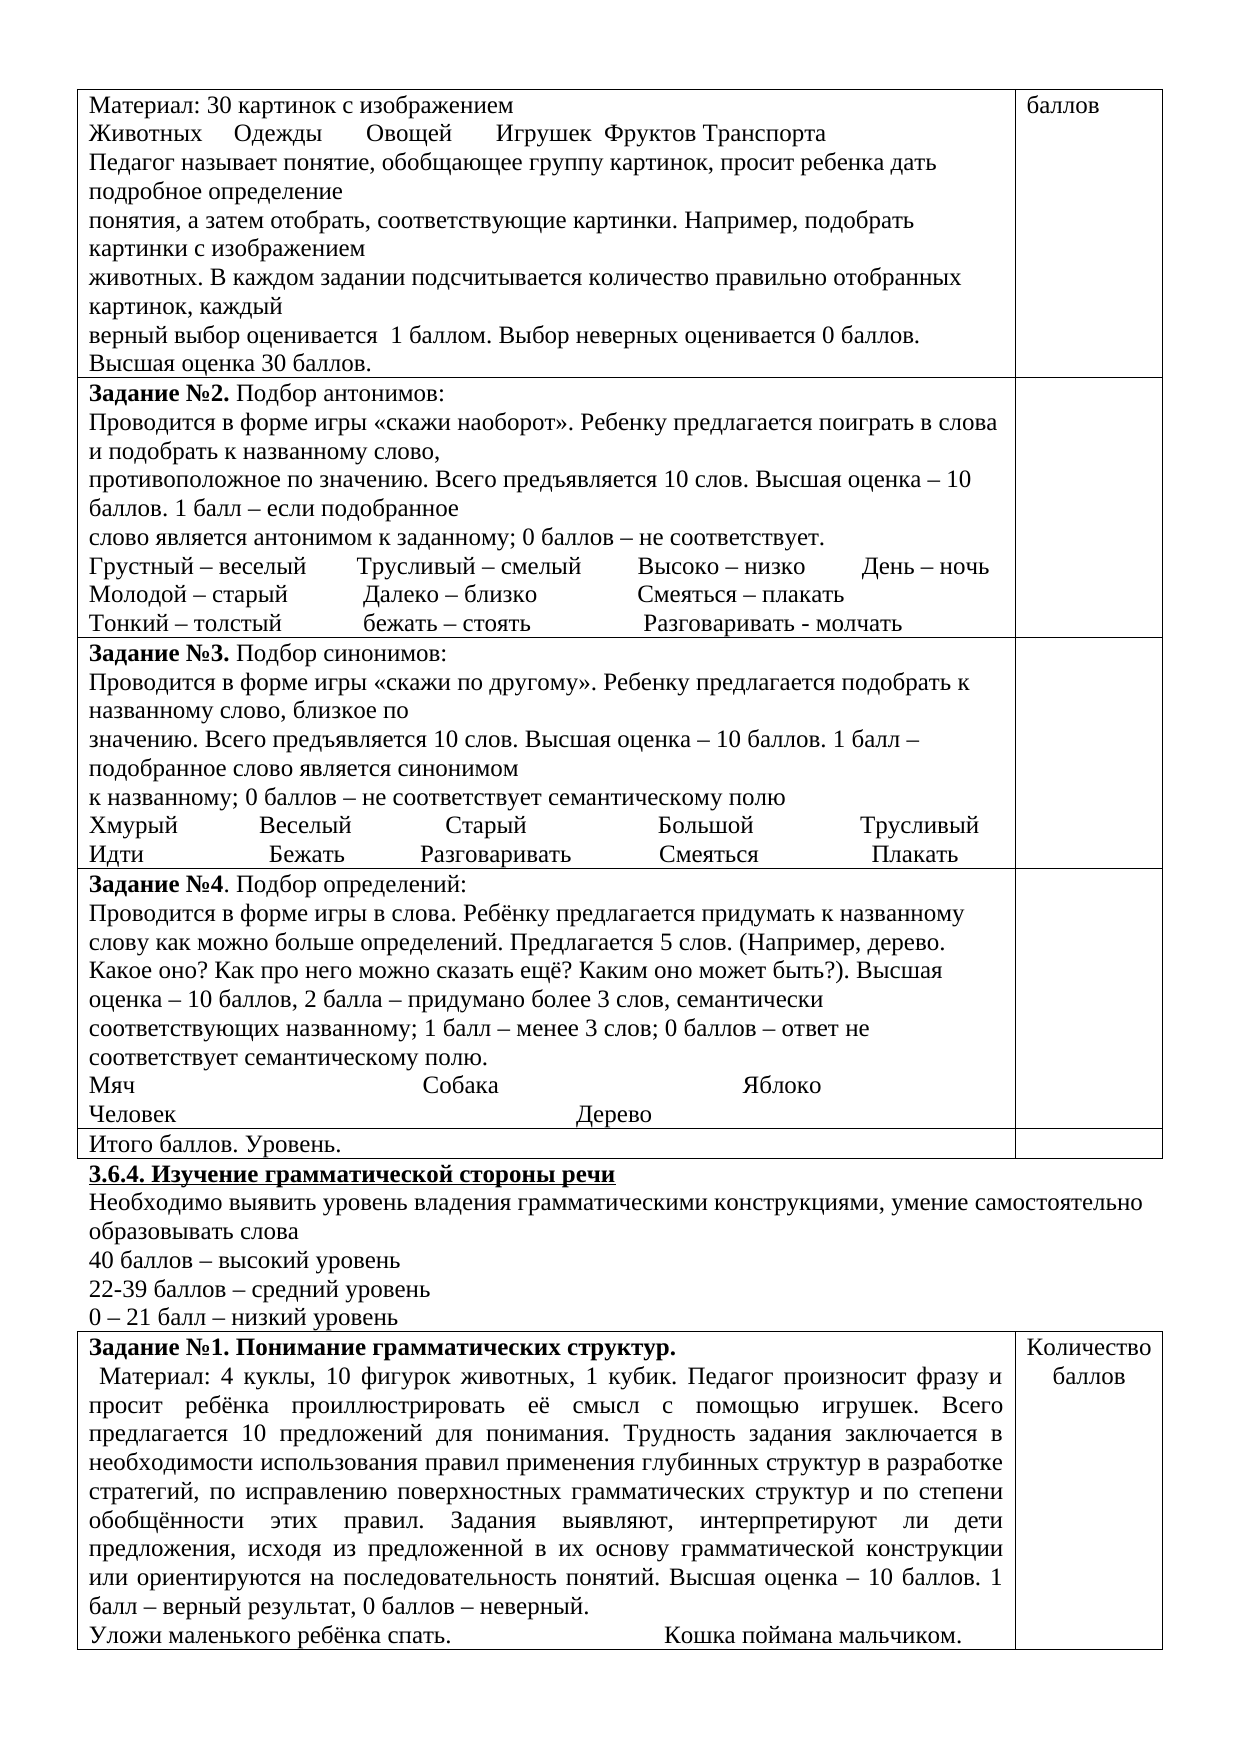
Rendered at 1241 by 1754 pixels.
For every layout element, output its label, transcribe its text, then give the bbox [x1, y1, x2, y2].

table_cell [1016, 638, 1162, 868]
text 0 – 21 балл – низкий уровень [89, 1302, 1152, 1331]
table_cell Итого баллов. Уровень. [78, 1129, 1015, 1158]
table_cell Задание №3. Подбор синонимов: Проводится в форме игры «скажи по другому». Ребенку предлагается подобрать к названному слово, близкое по значению. Всего предъявляется 10 слов. Высшая оценка – 10 баллов. 1 балл – подобранное слово является синонимом к названному; 0 баллов – не соответствует семантическому полю Хмурый Веселый Старый Большой Трусливый Идти Бежать Разговаривать Смеяться Плакать [78, 638, 1015, 868]
table_cell Задание №4. Подбор определений: Проводится в форме игры в слова. Ребёнку предлагается придумать к названному слову как можно больше определений. Предлагается 5 слов. (Например, дерево. Какое оно? Как про него можно сказать ещё? Каким оно может быть?). Высшая оценка – 10 баллов, 2 балла – придумано более 3 слов, семантически соответствующих названному; 1 балл – менее 3 слов; 0 баллов – ответ не соответствует семантическому полю. Мяч Собака Яблоко Человек Дерево [78, 869, 1015, 1128]
table_header Количество баллов [1016, 90, 1162, 377]
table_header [78, 90, 1015, 377]
text 22-39 баллов – средний уровень [89, 1274, 1152, 1302]
table_header Количество баллов [1016, 1332, 1162, 1648]
table_cell Задание №2. Подбор антонимов: Проводится в форме игры «скажи наоборот». Ребенку предлагается поиграть в слова и подобрать к названному слово, противоположное по значению. Всего предъявляется 10 слов. Высшая оценка – 10 баллов. 1 балл – если подобранное слово является антонимом к заданному; 0 баллов – не соответствует. Грустный – веселый Трусливый – смелый Высоко – низко День – ночь Молодой – старый Далеко – близко Смеяться – плакать Тонкий – толстый бежать – стоять Разговаривать - молчать [78, 378, 1015, 637]
text 3.6.4. Изучение грамматической стороны речи [89, 1159, 1152, 1187]
table_cell [1016, 1129, 1162, 1158]
table_cell [1016, 869, 1162, 1128]
text Необходимо выявить уровень владения грамматическими конструкциями, умение самостоятельно образовывать слова [89, 1187, 1152, 1245]
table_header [78, 1332, 1015, 1648]
table_cell [1016, 378, 1162, 637]
text 40 баллов – высокий уровень [89, 1245, 1152, 1274]
